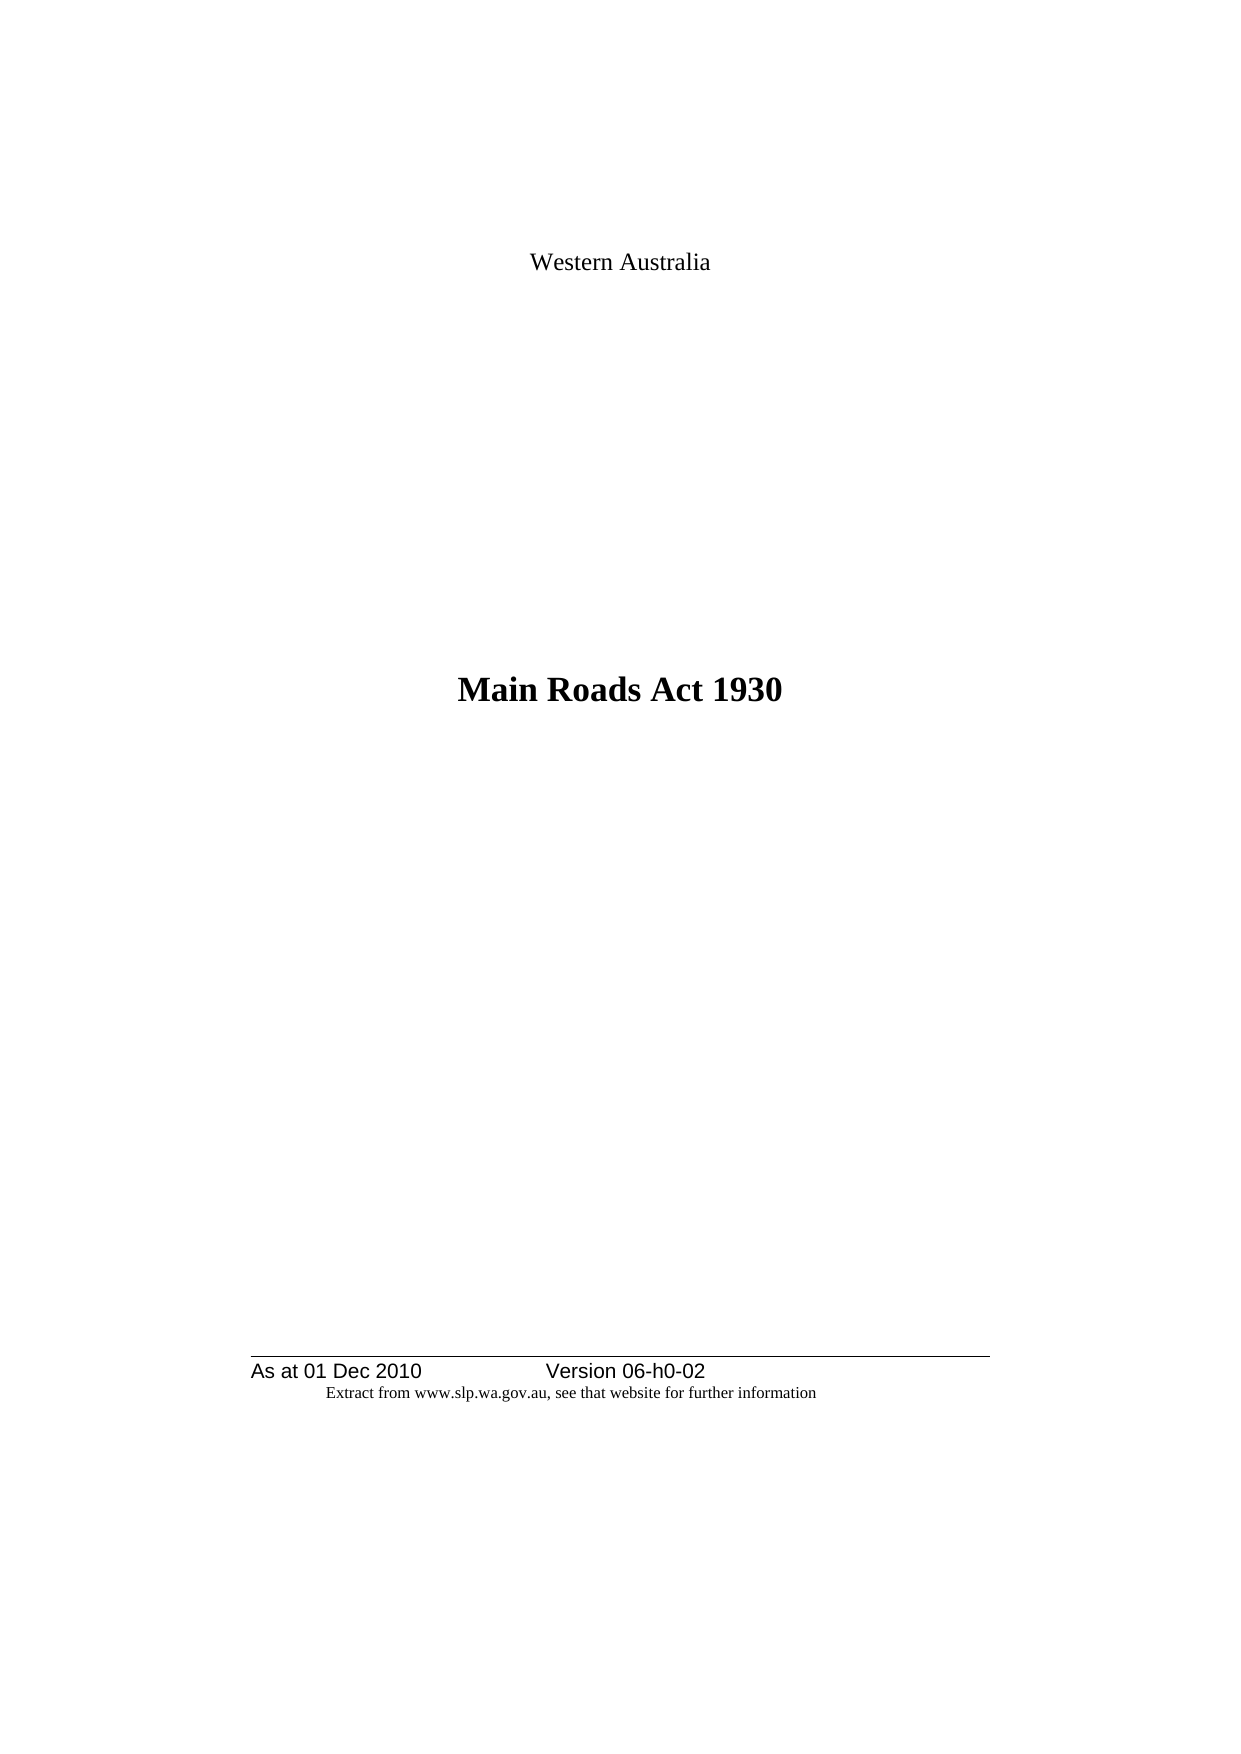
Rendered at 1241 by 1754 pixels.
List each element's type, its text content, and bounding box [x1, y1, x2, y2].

text Main Roads Act 1930 [251, 668, 990, 709]
text Western Australia [251, 247, 990, 276]
